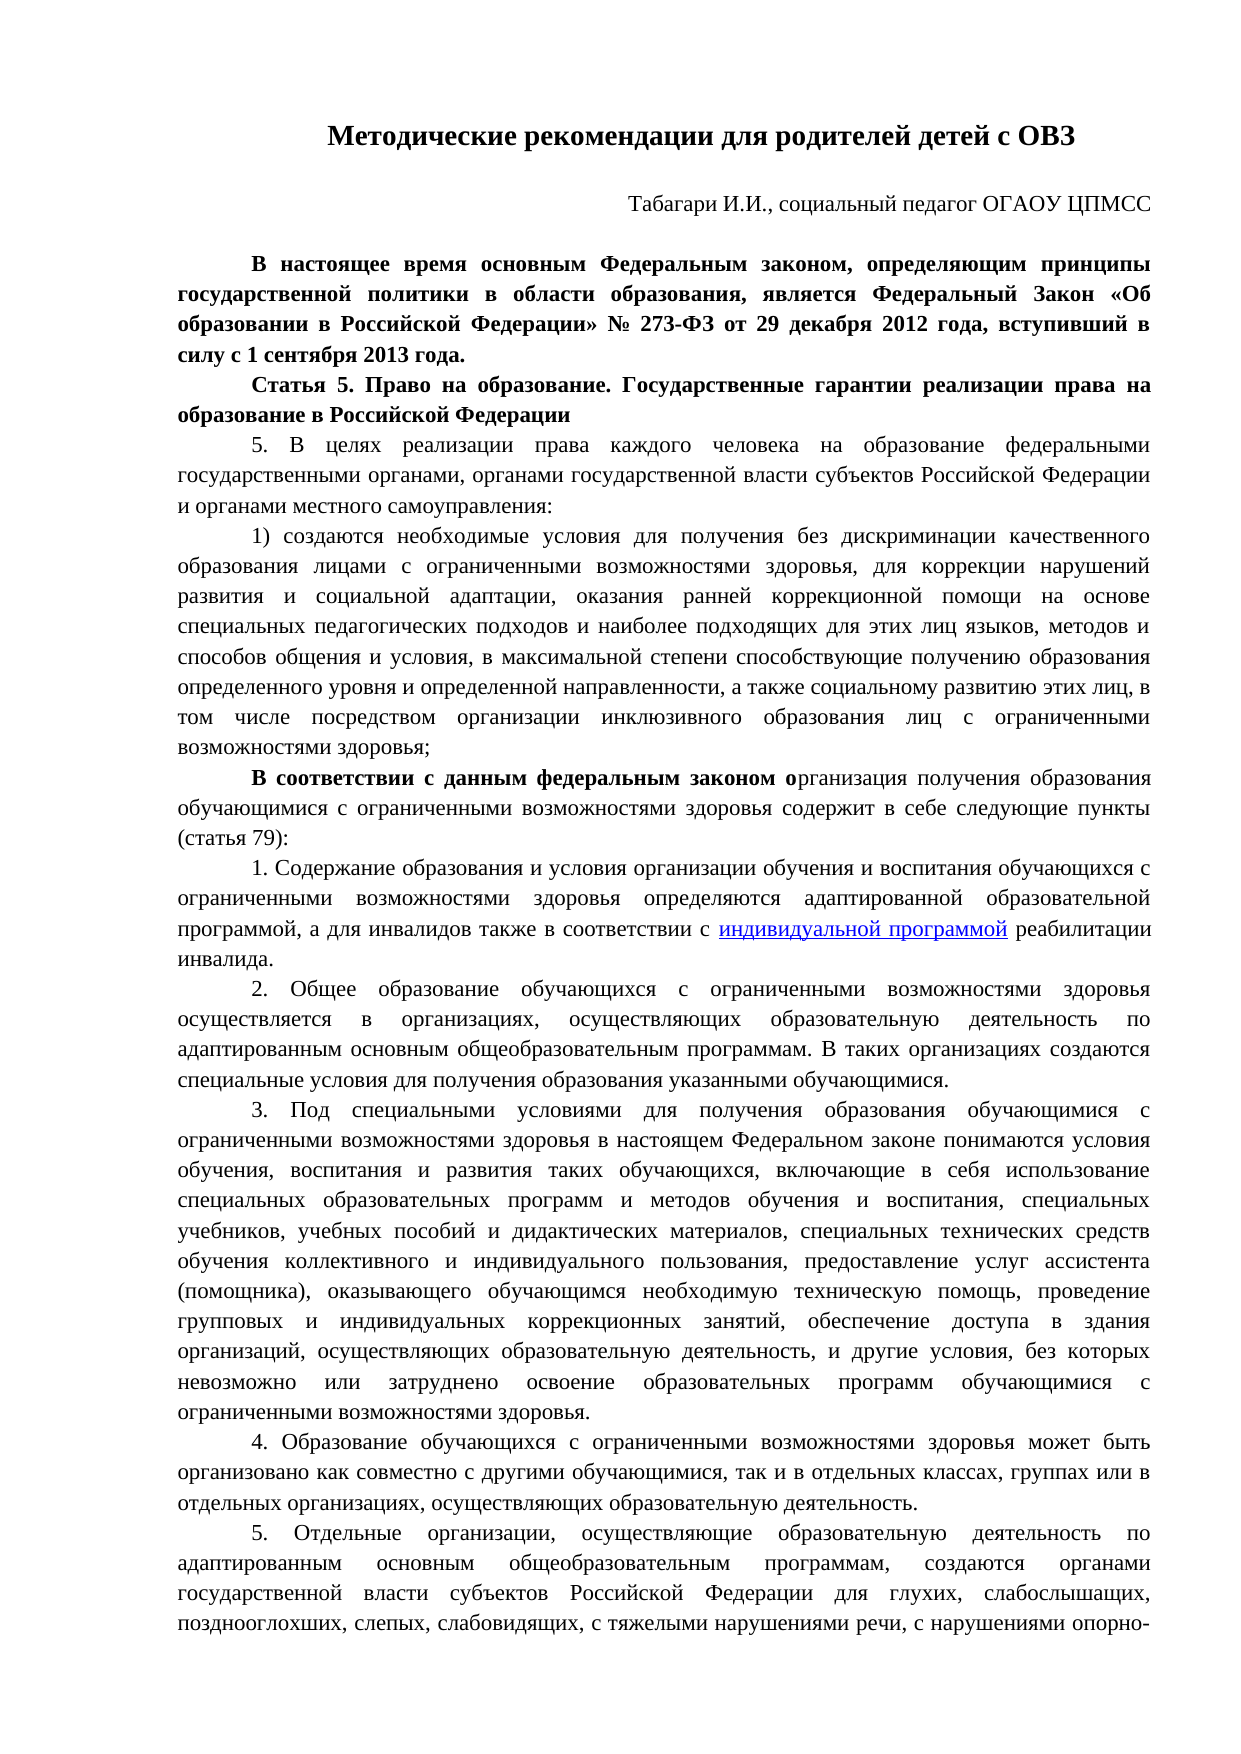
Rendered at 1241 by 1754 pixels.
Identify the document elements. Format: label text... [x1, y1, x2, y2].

text 5. В целях реализации права каждого человека на образование федеральными государственными органами, органами государственной власти субъектов Российской Федерации и органами местного самоуправления: [177, 431, 1152, 518]
text 2. Общее образование обучающихся с ограниченными возможностями здоровья осуществляется в организациях, осуществляющих образовательную деятельность по адаптированным основным общеобразовательным программам. В таких организациях создаются специальные условия для получения образования указанными обучающимися. [177, 975, 1152, 1092]
text В соответствии с данным федеральным законом организация получения образования обучающимися с ограниченными возможностями здоровья содержит в себе следующие пункты (статья 79): [177, 764, 1152, 850]
text 3. Под специальными условиями для получения образования обучающимися с ограниченными возможностями здоровья в настоящем Федеральном законе понимаются условия обучения, воспитания и развития таких обучающихся, включающие в себя использование специальных образовательных программ и методов обучения и воспитания, специальных учебников, учебных пособий и дидактических материалов, специальных технических средств обучения коллективного и индивидуального пользования, предоставление услуг ассистента (помощника), оказывающего обучающимся необходимую техническую помощь, проведение групповых и индивидуальных коррекционных занятий, обеспечение доступа в здания организаций, осуществляющих образовательную деятельность, и другие условия, без которых невозможно или затруднено освоение образовательных программ обучающимися с ограниченными возможностями здоровья. [177, 1096, 1152, 1424]
text 4. Образование обучающихся с ограниченными возможностями здоровья может быть организовано как совместно с другими обучающимися, так и в отдельных классах, группах или в отдельных организациях, осуществляющих образовательную деятельность. [177, 1428, 1152, 1515]
text Методические рекомендации для родителей детей с ОВЗ [177, 118, 1152, 152]
text В настоящее время основным Федеральным законом, определяющим принципы государственной политики в области образования, является Федеральный Закон «Об образовании в Российской Федерации» № 273-ФЗ от 29 декабря 2012 года, вступивший в силу с 1 сентября 2013 года. [177, 250, 1152, 367]
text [177, 1519, 1152, 1636]
text 1. Содержание образования и условия организации обучения и воспитания обучающихся с ограниченными возможностями здоровья определяются адаптированной образовательной программой, а для инвалидов также в соответствии с индивидуальной программой реабилитации инвалида. [177, 854, 1152, 971]
text Табагари И.И., социальный педагог ОГАОУ ЦПМСС [177, 190, 1152, 216]
text Статья 5. Право на образование. Государственные гарантии реализации права на образование в Российской Федерации [177, 371, 1152, 427]
text 1) создаются необходимые условия для получения без дискриминации качественного образования лицами с ограниченными возможностями здоровья, для коррекции нарушений развития и социальной адаптации, оказания ранней коррекционной помощи на основе специальных педагогических подходов и наиболее подходящих для этих лиц языков, методов и способов общения и условия, в максимальной степени способствующие получению образования определенного уровня и определенной направленности, а также социальному развитию этих лиц, в том числе посредством организации инклюзивного образования лиц с ограниченными возможностями здоровья; [177, 522, 1152, 760]
